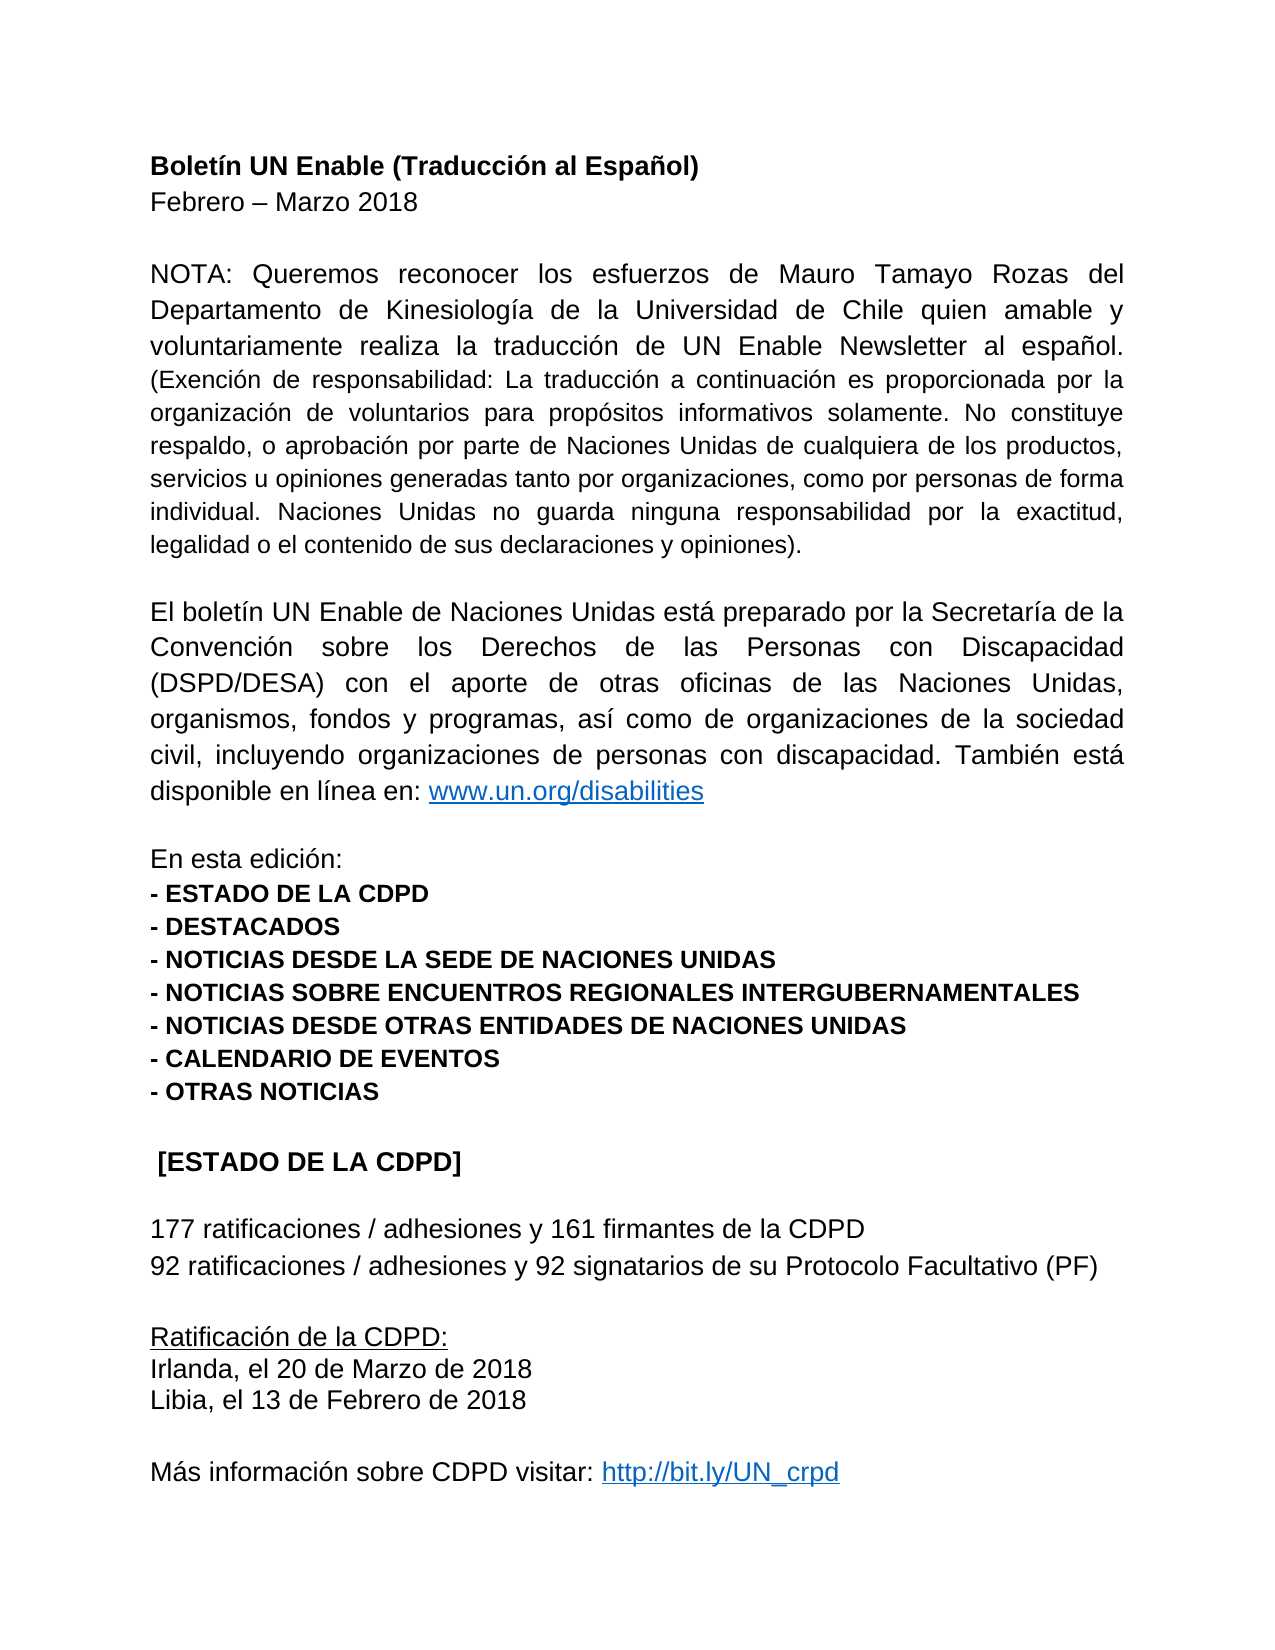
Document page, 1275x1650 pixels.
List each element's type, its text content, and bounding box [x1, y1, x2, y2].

text [ESTADO DE LA CDPD] [150, 1146, 1125, 1178]
text El boletín UN Enable de Naciones Unidas está preparado por la Secretaría de la Convención sobre los Derechos de las Personas con Discapacidad (DSPD/DESA) con el aporte de otras oficinas de las Naciones Unidas, organismos, fondos y programas, así como de organizaciones de la sociedad civil, incluyendo organizaciones de personas con discapacidad. También está disponible en línea en: www.un.org/disabilities [150, 596, 1125, 806]
text NOTA: Queremos reconocer los esfuerzos de Mauro Tamayo Rozas del Departamento de Kinesiología de la Universidad de Chile quien amable y voluntariamente realiza la traducción de UN Enable Newsletter al español. (Exención de responsabilidad: La traducción a continuación es proporcionada por la organización de voluntarios para propósitos informativos solamente. No constituye respaldo, o aprobación por parte de Naciones Unidas de cualquiera de los productos, servicios u opiniones generadas tanto por organizaciones, como por personas de forma individual. Naciones Unidas no guarda ninguna responsabilidad por la exactitud, legalidad o el contenido de sus declaraciones y opiniones). [150, 258, 1125, 559]
text Febrero – Marzo 2018 [150, 186, 1125, 217]
text - OTRAS NOTICIAS [150, 1077, 1125, 1106]
text - ESTADO DE LA CDPD [150, 879, 1125, 908]
text 177 ratificaciones / adhesiones y 161 firmantes de la CDPD [150, 1213, 1125, 1245]
text Libia, el 13 de Febrero de 2018 [150, 1384, 1125, 1415]
text - DESTACADOS [150, 912, 1125, 941]
text Ratificación de la CDPD: [150, 1321, 1125, 1353]
text Más información sobre CDPD visitar: http://bit.ly/UN_crpd [150, 1456, 1125, 1487]
text En esta edición: [150, 843, 1125, 874]
text - NOTICIAS DESDE OTRAS ENTIDADES DE NACIONES UNIDAS [150, 1011, 1125, 1040]
text - NOTICIAS DESDE LA SEDE DE NACIONES UNIDAS [150, 945, 1125, 974]
text - NOTICIAS SOBRE ENCUENTROS REGIONALES INTERGUBERNAMENTALES [150, 978, 1125, 1007]
text Boletín UN Enable (Traducción al Español) [150, 150, 1125, 181]
text 92 ratificaciones / adhesiones y 92 signatarios de su Protocolo Facultativo (PF) [150, 1249, 1125, 1281]
text Irlanda, el 20 de Marzo de 2018 [150, 1353, 1125, 1384]
text - CALENDARIO DE EVENTOS [150, 1044, 1125, 1073]
